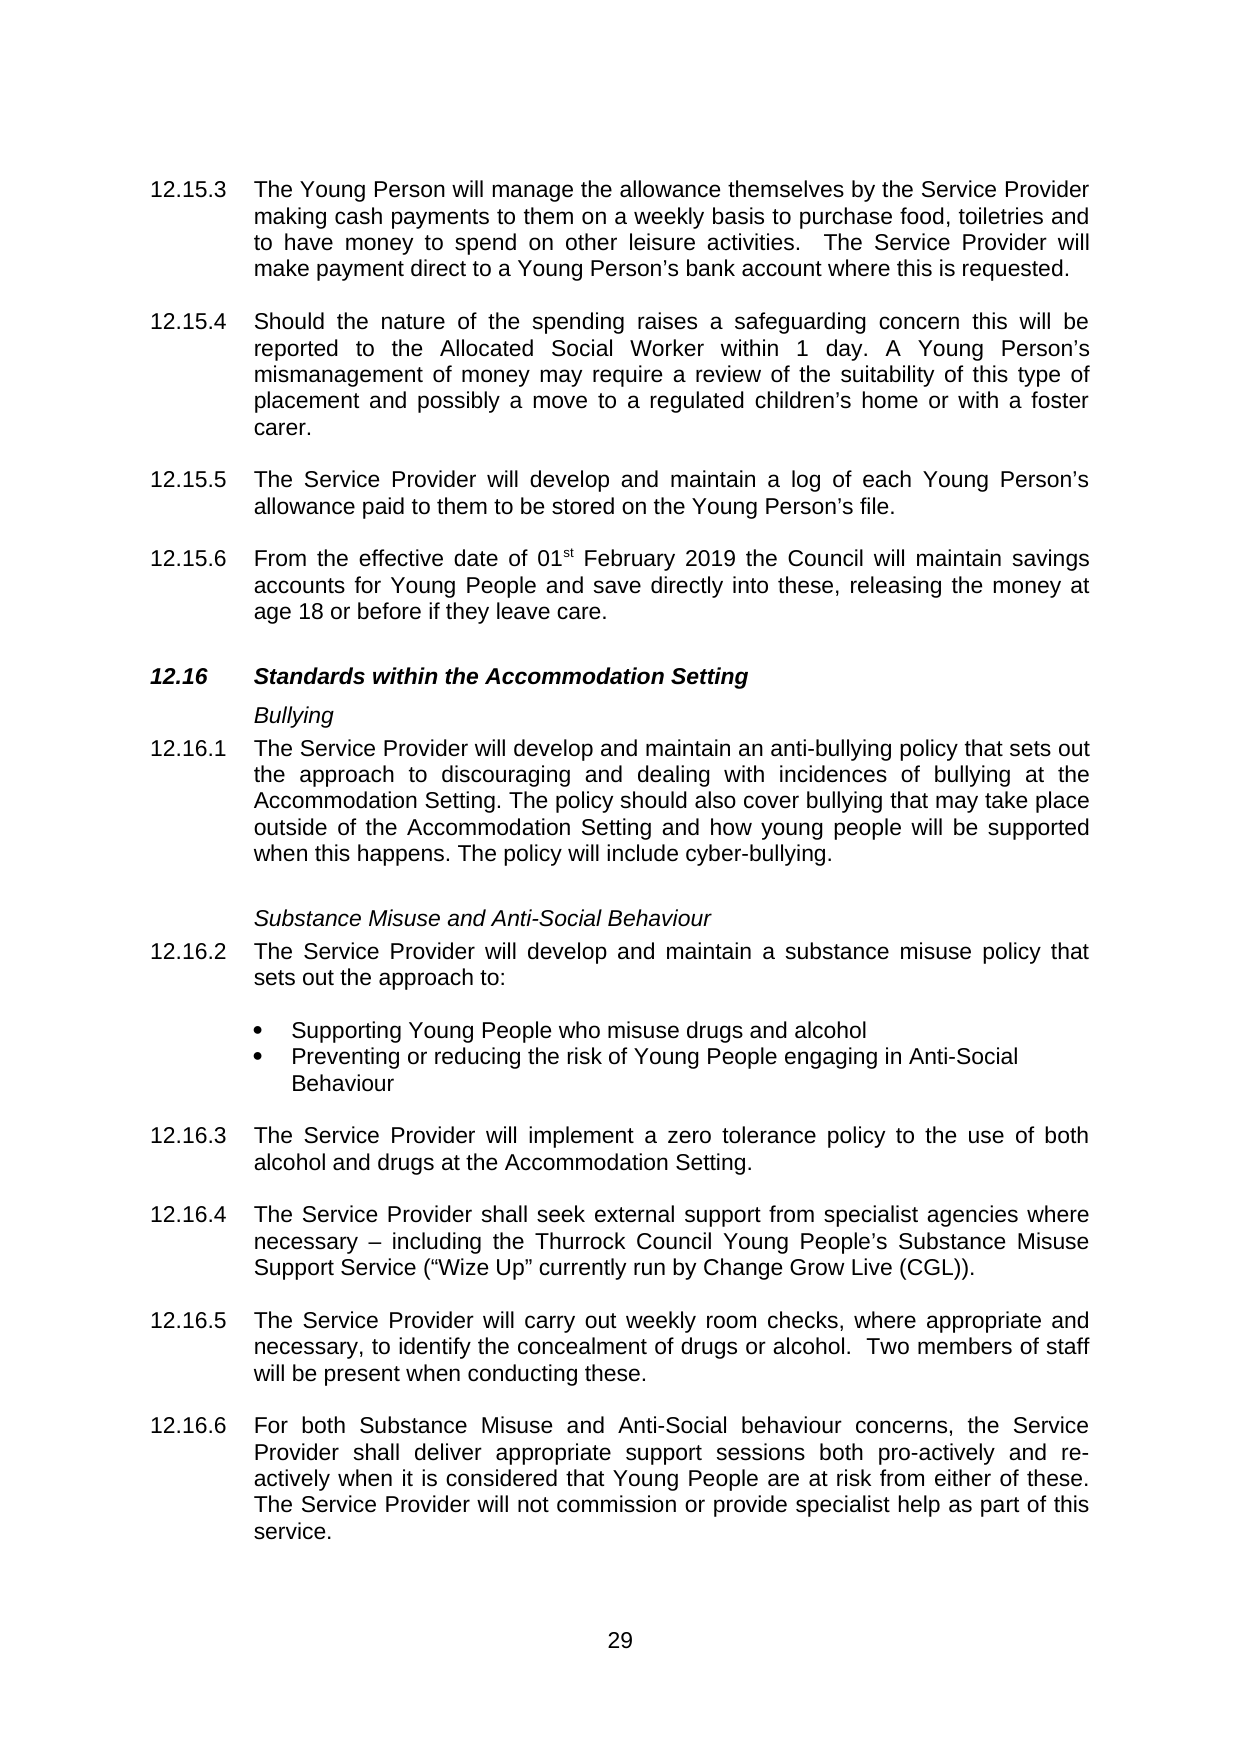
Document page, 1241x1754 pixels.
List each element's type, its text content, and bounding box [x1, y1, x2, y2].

text 12.15.3 The Young Person will manage the allowance themselves by the Service Provider making cash payments to them on a weekly basis to purchase food, toiletries and to have money to spend on other leisure activities. The Service Provider will make payment direct to a Young Person’s bank account where this is requested. [150, 176, 1090, 282]
text 12.16.2 The Service Provider will develop and maintain a substance misuse policy that sets out the approach to: [150, 938, 1090, 991]
text 12.16.5 The Service Provider will carry out weekly room checks, where appropriate and necessary, to identify the concealment of drugs or alcohol. Two members of staff will be present when conducting these. [150, 1307, 1090, 1386]
text 12.15.5 The Service Provider will develop and maintain a log of each Young Person’s allowance paid to them to be stored on the Young Person’s file. [150, 466, 1090, 519]
list Supporting Young People who misuse drugs and alcohol [253, 1017, 1090, 1043]
text 12.15.4 Should the nature of the spending raises a safeguarding concern this will be reported to the Allocated Social Worker within 1 day. A Young Person’s mismanagement of money may require a review of the suitability of this type of placement and possibly a move to a regulated children’s home or with a foster carer. [150, 308, 1090, 440]
text 12.16.3 The Service Provider will implement a zero tolerance policy to the use of both alcohol and drugs at the Accommodation Setting. [150, 1122, 1090, 1175]
text 12.16.4 The Service Provider shall seek external support from specialist agencies where necessary – including the Thurrock Council Young People’s Substance Misuse Support Service (“Wize Up” currently run by Change Grow Live (CGL)). [150, 1201, 1090, 1281]
text 12.16.1 The Service Provider will develop and maintain an anti-bullying policy that sets out the approach to discouraging and dealing with incidences of bullying at the Accommodation Setting. The policy should also cover bullying that may take place outside of the Accommodation Setting and how young people will be supported when this happens. The policy will include cyber-bullying. [150, 735, 1090, 866]
list Preventing or reducing the risk of Young People engaging in Anti-Social Behaviour [253, 1043, 1090, 1096]
text 12.16.6 For both Substance Misuse and Anti-Social behaviour concerns, the Service Provider shall deliver appropriate support sessions both pro-actively and re-actively when it is considered that Young People are at risk from either of these. The Service Provider will not commission or provide specialist help as part of this service. [150, 1412, 1090, 1544]
subtitle Substance Misuse and Anti-Social Behaviour [150, 905, 1090, 932]
subtitle 12.16 Standards within the Accommodation Setting [150, 663, 1090, 689]
subtitle Bullying [150, 702, 1090, 728]
text 12.15.6 From the effective date of 01st February 2019 the Council will maintain savings accounts for Young People and save directly into these, releasing the money at age 18 or before if they leave care. [150, 545, 1090, 624]
